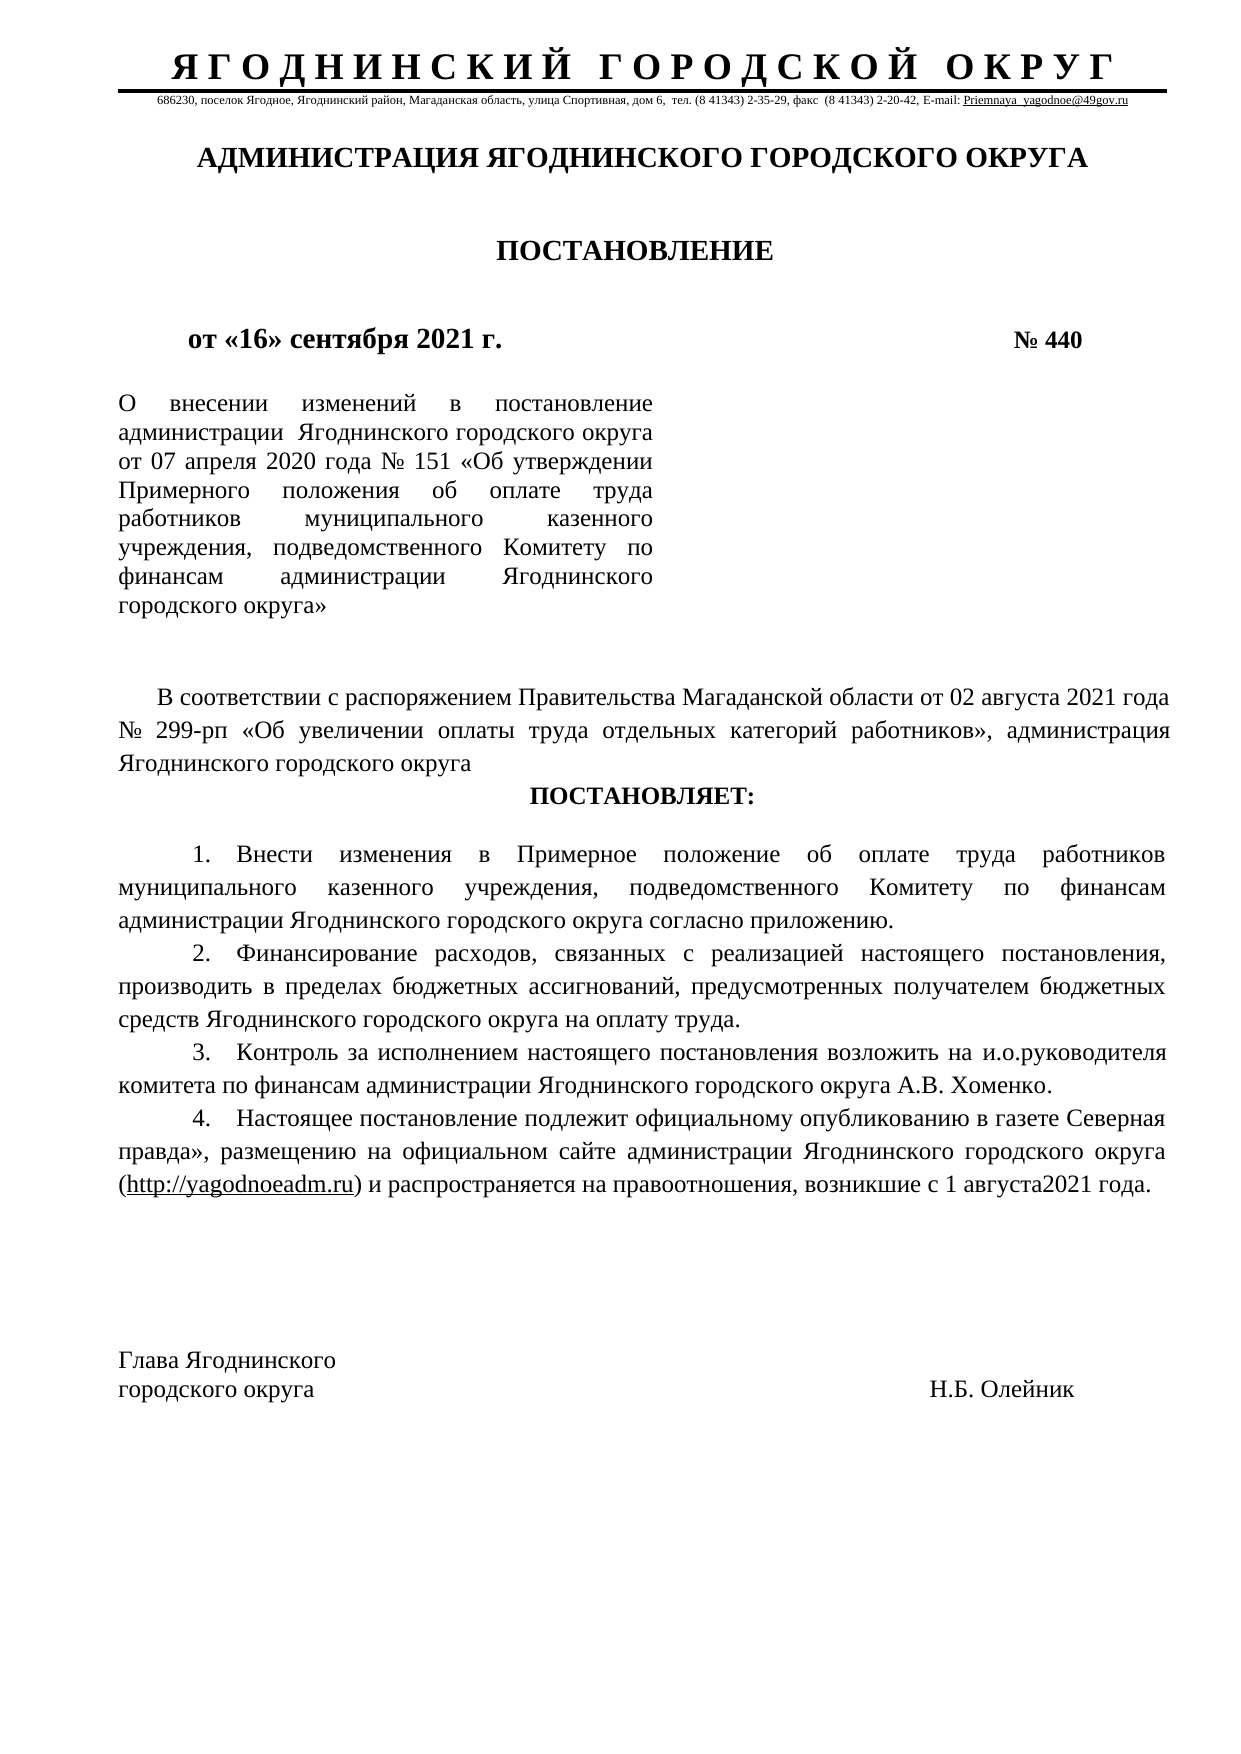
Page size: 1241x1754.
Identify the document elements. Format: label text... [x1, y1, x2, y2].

text Глава Ягоднинского [118, 1346, 1167, 1374]
table_header О внесении изменений в постановление администрации Ягоднинского городского округа от 07 апреля 2020 года № 151 «Об утверждении Примерного положения об оплате труда работников муниципального казенного учреждения, подведомственного Комитету по финансам администрации Ягоднинского городского округа» [107, 389, 664, 618]
list Финансирование расходов, связанных с реализацией настоящего постановления, производить в пределах бюджетных ассигнований, предусмотренных получателем бюджетных средств Ягоднинского городского округа на оплату труда. [118, 938, 1167, 1032]
list Настоящее постановление подлежит официальному опубликованию в газете Северная правда», размещению на официальном сайте администрации Ягоднинского городского округа (http://yagodnoeadm.ru) и распространяется на правоотношения, возникшие с 1 августа2021 года. [118, 1103, 1167, 1198]
text ПОСТАНОВЛЕНИЕ [103, 233, 1167, 267]
text 686230, поселок Ягодное, Ягоднинский район, Магаданская область, улица Спортивная, дом 6, тел. (8 41343) 2-35-29, факс (8 41343) 2-20-42, E-mail: Priemnaya_yagodnoe@49gov.ru [118, 93, 1167, 107]
list Внести изменения в Примерное положение об оплате труда работников муниципального казенного учреждения, подведомственного Комитету по финансам администрации Ягоднинского городского округа согласно приложению. [118, 839, 1167, 933]
text Я Г О Д Н И Н С К И Й Г О Р О Д С К О Й О К Р У Г [118, 44, 1167, 89]
text ПОСТАНОВЛЯЕТ: [118, 781, 1167, 810]
text от «16» сентября 2021 г. № 440 [103, 321, 1167, 355]
text городского округа Н.Б. Олейник [118, 1374, 1167, 1403]
list Контроль за исполнением настоящего постановления возложить на и.о.руководителя комитета по финансам администрации Ягоднинского городского округа А.В. Хоменко. [118, 1037, 1167, 1098]
text В соответствии с распоряжением Правительства Магаданской области от 02 августа 2021 года № 299-рп «Об увеличении оплаты труда отдельных категорий работников», администрация Ягоднинского городского округа [118, 682, 1171, 777]
text АДМИНИСТРАЦИЯ ЯГОДНИНСКОГО ГОРОДСКОГО ОКРУГА [118, 141, 1167, 174]
